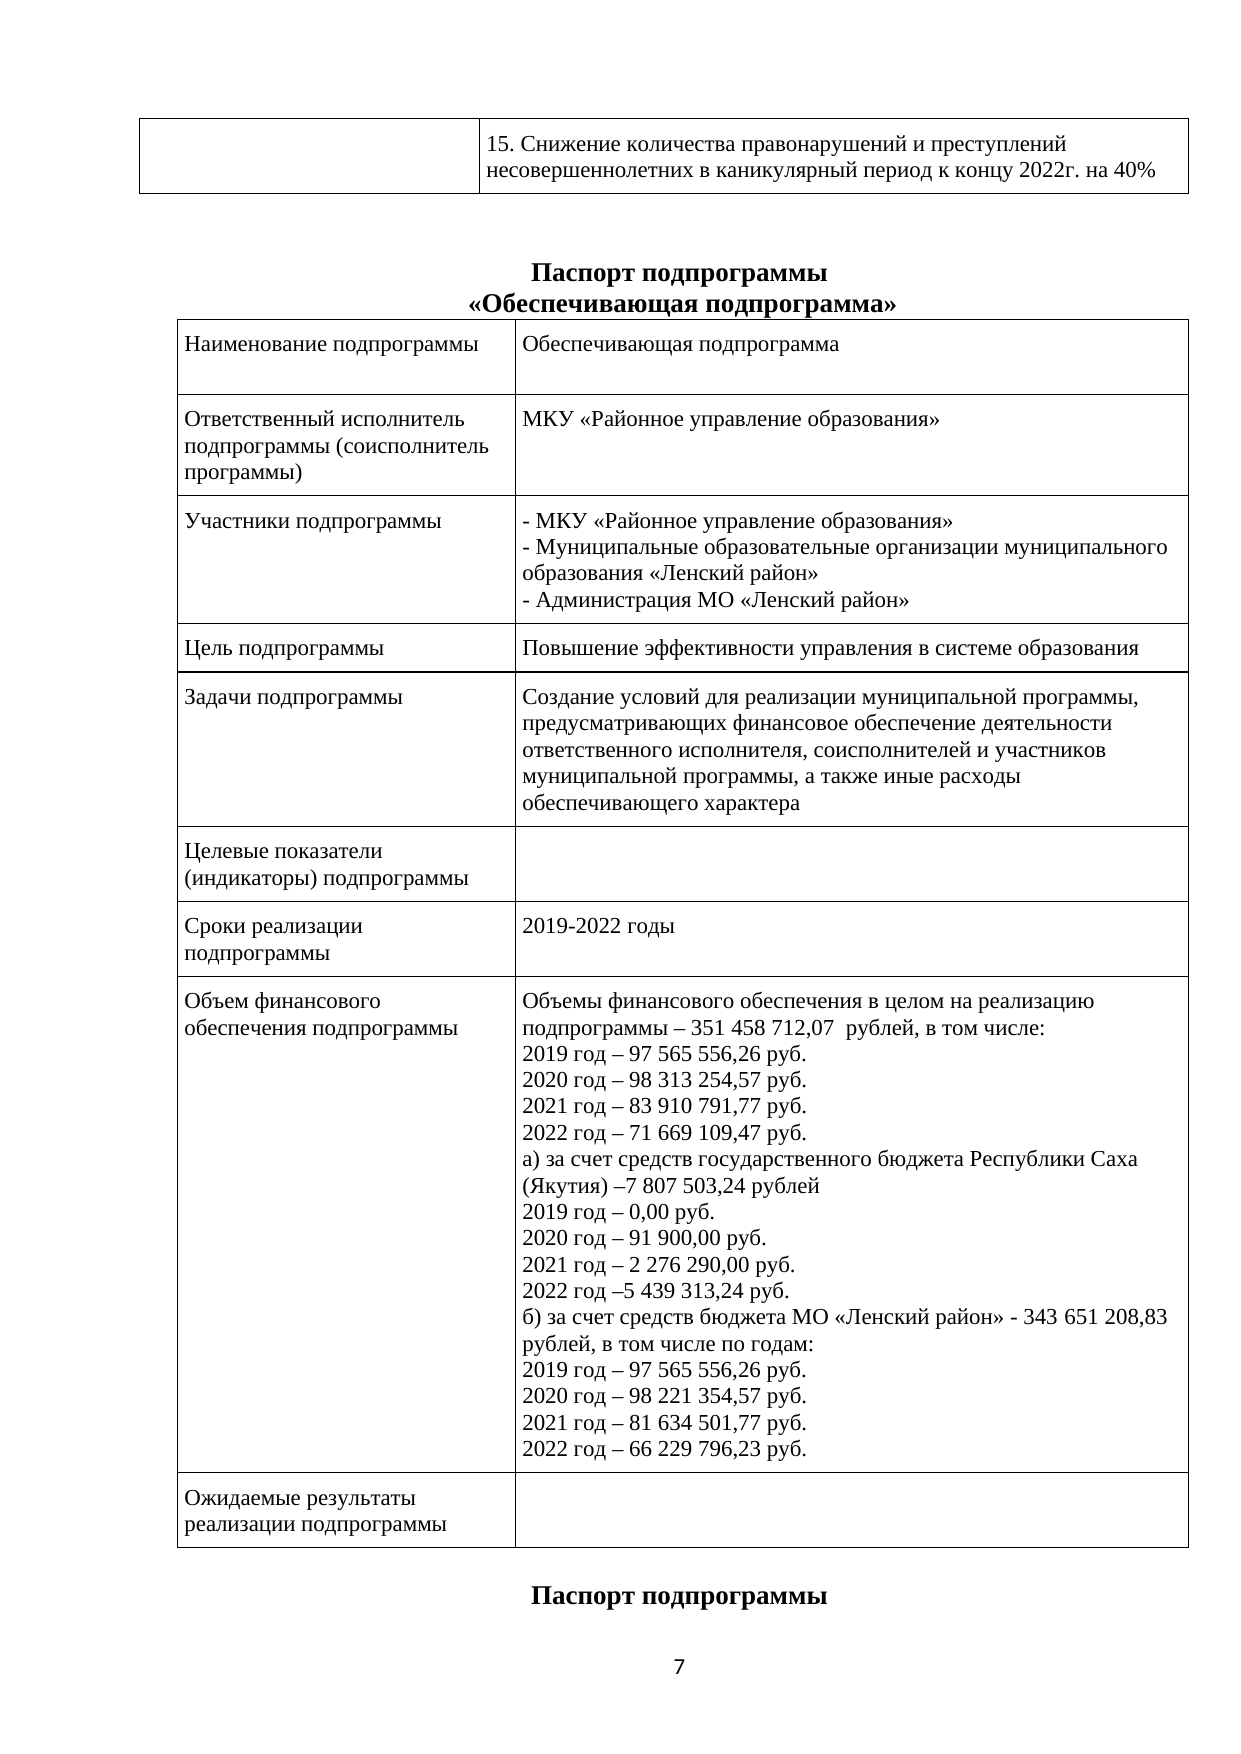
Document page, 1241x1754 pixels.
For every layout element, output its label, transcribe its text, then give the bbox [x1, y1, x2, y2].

table_cell Создание условий для реализации муниципальной программы, предусматривающих финансовое обеспечение деятельности ответственного исполнителя, соисполнителей и участников муниципальной программы, а также иные расходы обеспечивающего характера [516, 673, 1188, 826]
table_cell Сроки реализации подпрограммы [178, 902, 515, 976]
table_cell [516, 1473, 1188, 1547]
table_header Наименование подпрограммы [178, 320, 515, 394]
text Паспорт подпрограммы [177, 256, 1181, 288]
table_cell Повышение эффективности управления в системе образования [516, 624, 1188, 671]
table_cell Цель подпрограммы [178, 624, 515, 671]
table_cell 2019-2022 годы [516, 902, 1188, 976]
table_header Обеспечивающая подпрограмма [516, 320, 1188, 394]
table_cell Задачи подпрограммы [178, 673, 515, 826]
table_cell МКУ «Районное управление образования» [516, 395, 1188, 495]
text Паспорт подпрограммы [177, 1579, 1181, 1611]
table_cell Участники подпрограммы [178, 496, 515, 623]
table_cell Ожидаемые результаты реализации подпрограммы [178, 1473, 515, 1547]
table_cell [516, 827, 1188, 901]
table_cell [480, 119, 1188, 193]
table_cell - МКУ «Районное управление образования» - Муниципальные образовательные организации муниципального образования «Ленский район» - Администрация МО «Ленский район» [516, 496, 1188, 623]
table_cell Объем финансового обеспечения подпрограммы [178, 977, 515, 1472]
table_cell Ответственный исполнитель подпрограммы (соисполнитель программы) [178, 395, 515, 495]
text «Обеспечивающая подпрограмма» [177, 288, 1181, 319]
table_cell Целевые показатели (индикаторы) подпрограммы [178, 827, 515, 901]
table_cell Объемы финансового обеспечения в целом на реализацию подпрограммы – 351 458 712,07 рублей, в том числе: 2019 год – 97 565 556,26 руб. 2020 год – 98 313 254,57 руб. 2021 год – 83 910 791,77 руб. 2022 год – 71 669 109,47 руб. а) за счет средств государственного бюджета Республики Саха (Якутия) –7 807 503,24 рублей 2019 год – 0,00 руб. 2020 год – 91 900,00 руб. 2021 год – 2 276 290,00 руб. 2022 год –5 439 313,24 руб. б) за счет средств бюджета МО «Ленский район» - 343 651 208,83 рублей, в том числе по годам: 2019 год – 97 565 556,26 руб. 2020 год – 98 221 354,57 руб. 2021 год – 81 634 501,77 руб. 2022 год – 66 229 796,23 руб. [516, 977, 1188, 1472]
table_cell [140, 119, 479, 193]
